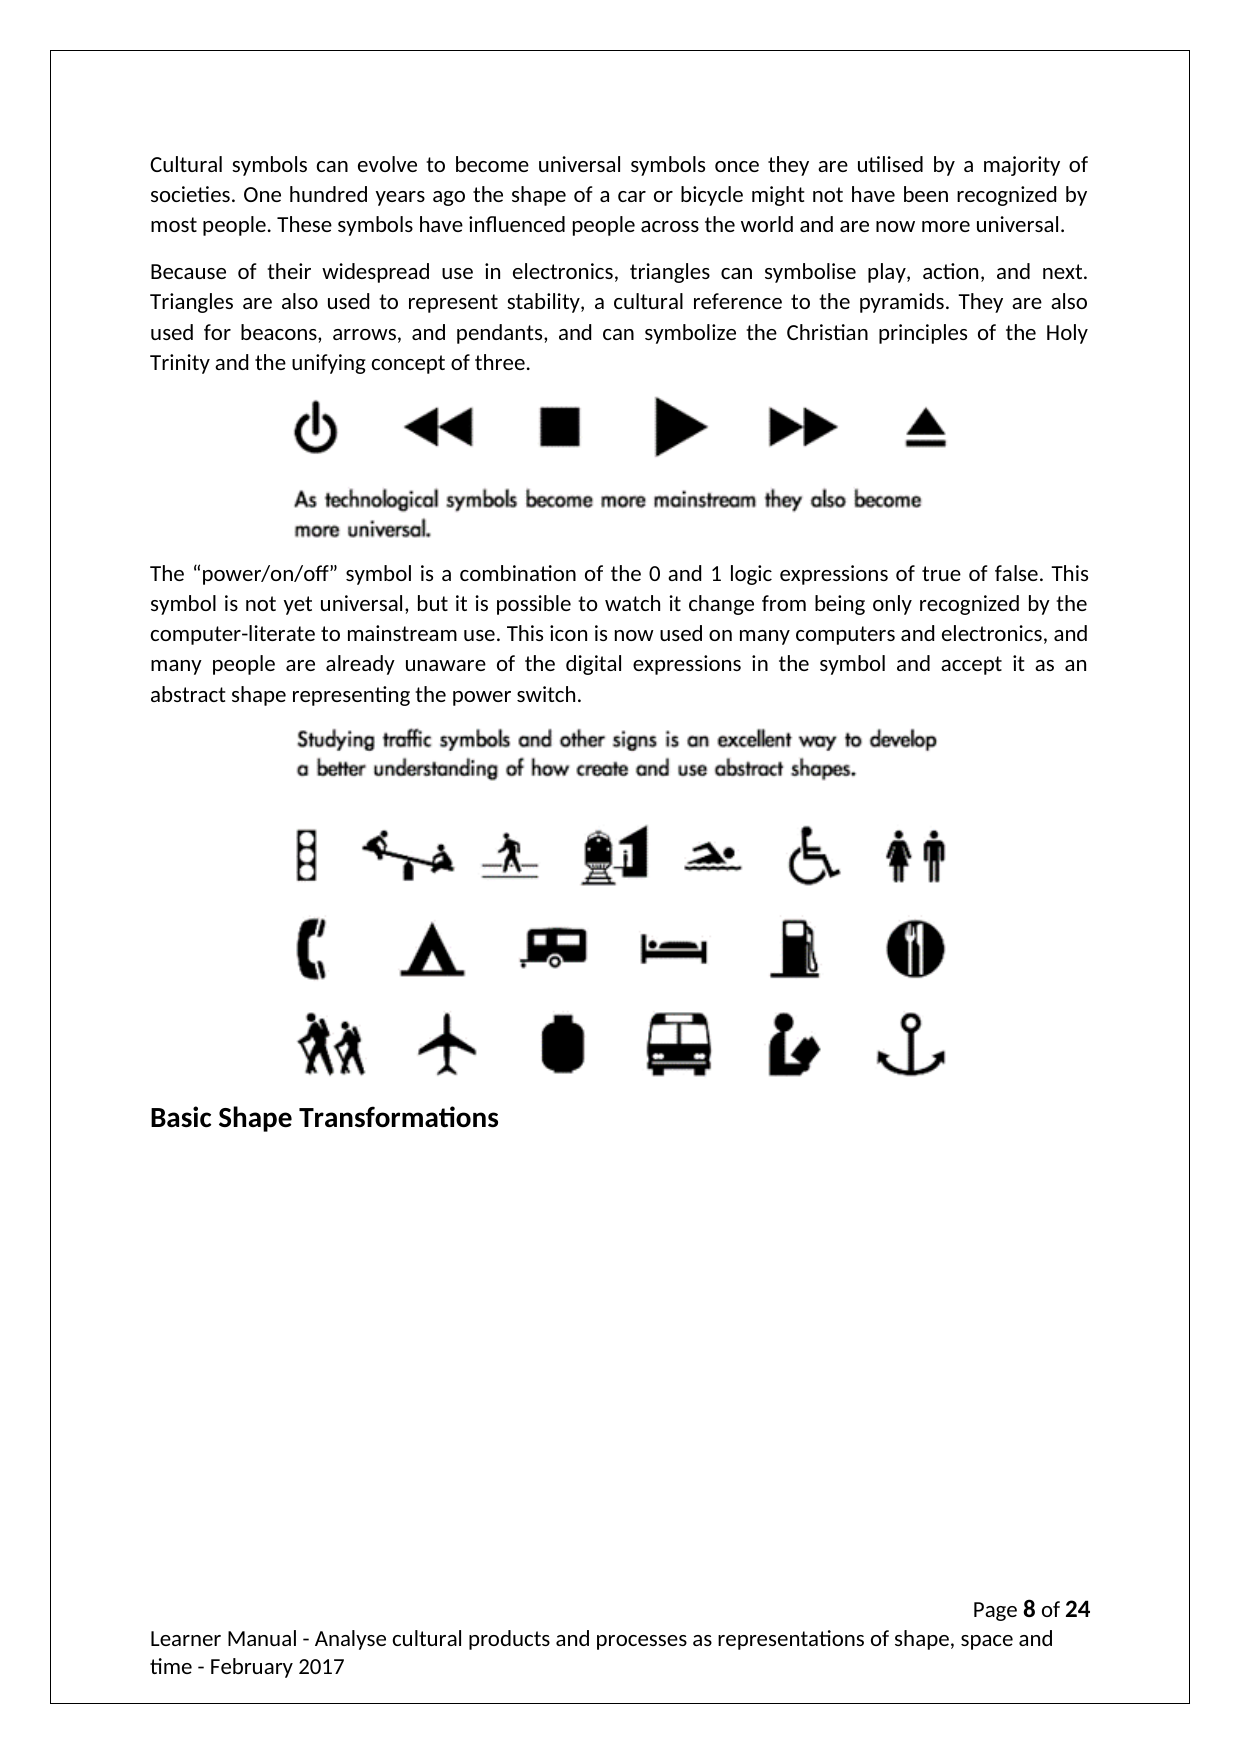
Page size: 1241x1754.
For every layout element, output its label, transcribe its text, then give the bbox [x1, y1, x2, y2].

text Because of their widespread use in electronics, triangles can symbolise play, action, and next. Triangles are also used to represent stability, a cultural reference to the pyramids. They are also used for beacons, arrows, and pendants, and can symbolize the Christian principles of the Holy Trinity and the unifying concept of three. [150, 257, 1090, 376]
picture [292, 394, 949, 541]
picture [292, 726, 949, 1080]
text The “power/on/off” symbol is a combination of the 0 and 1 logic expressions of true of false. This symbol is not yet universal, but it is possible to watch it change from being only recognized by the computer-literate to mainstream use. This icon is now used on many computers and electronics, and many people are already unaware of the digital expressions in the symbol and accept it as an abstract shape representing the power switch. [150, 559, 1090, 708]
text Cultural symbols can evolve to become universal symbols once they are utilised by a majority of societies. One hundred years ago the shape of a car or bicycle might not have been recognized by most people. These symbols have influenced people across the world and are now more universal. [150, 150, 1090, 238]
text Basic Shape Transformations [150, 1099, 1090, 1134]
